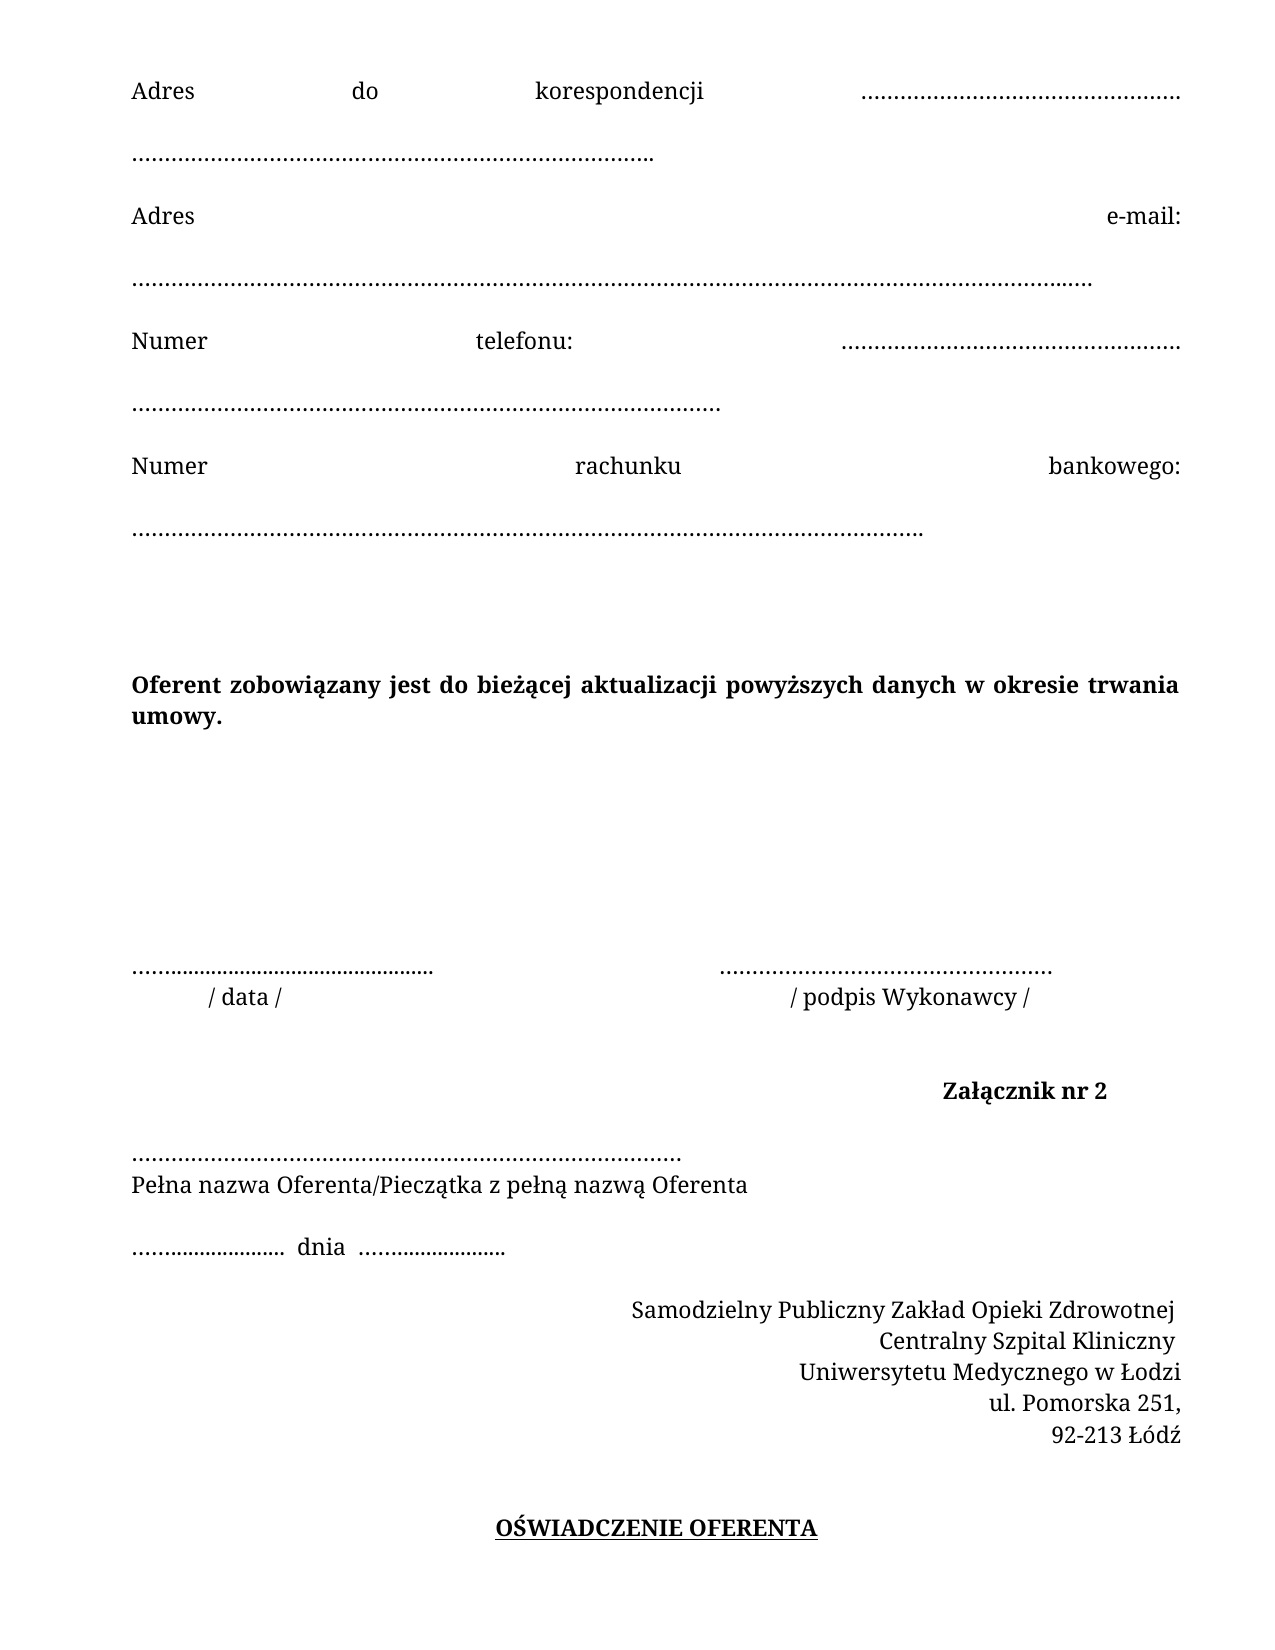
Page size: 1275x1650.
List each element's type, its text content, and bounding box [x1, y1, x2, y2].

text 92-213 Łódź [574, 1419, 1181, 1450]
text ul. Pomorska 251, [574, 1387, 1181, 1419]
text / data / / podpis Wykonawcy / [131, 981, 1181, 1012]
text ………………………………………………………………………… [131, 1137, 1181, 1169]
text Załącznik nr 2 [942, 1075, 1181, 1106]
text Numer telefonu: …………………………………………….……………………………………………………………………………… [131, 325, 1181, 419]
text Adres do korespondencji ………………………………………….…………………………………………………………………….. [131, 75, 1181, 169]
text Pełna nazwa Oferenta/Pieczątka z pełną nazwą Oferenta [131, 1169, 1181, 1200]
text …….................... dnia ……................... [131, 1231, 1181, 1262]
text Adres e-mail: ……………………………………………………………………………………………………………………………..…. [131, 200, 1181, 294]
text …….............................................. …………………………………………… [131, 950, 1181, 981]
text Samodzielny Publiczny Zakład Opieki Zdrowotnej Centralny Szpital Kliniczny Uniwersytetu Medycznego w Łodzi [515, 1294, 1181, 1387]
text Oferent zobowiązany jest do bieżącej aktualizacji powyższych danych w okresie trwania umowy. [131, 669, 1181, 731]
text Numer rachunku bankowego: …………………………………………………………………………………………………………. [131, 450, 1181, 544]
text OŚWIADCZENIE OFERENTA [131, 1512, 1181, 1544]
